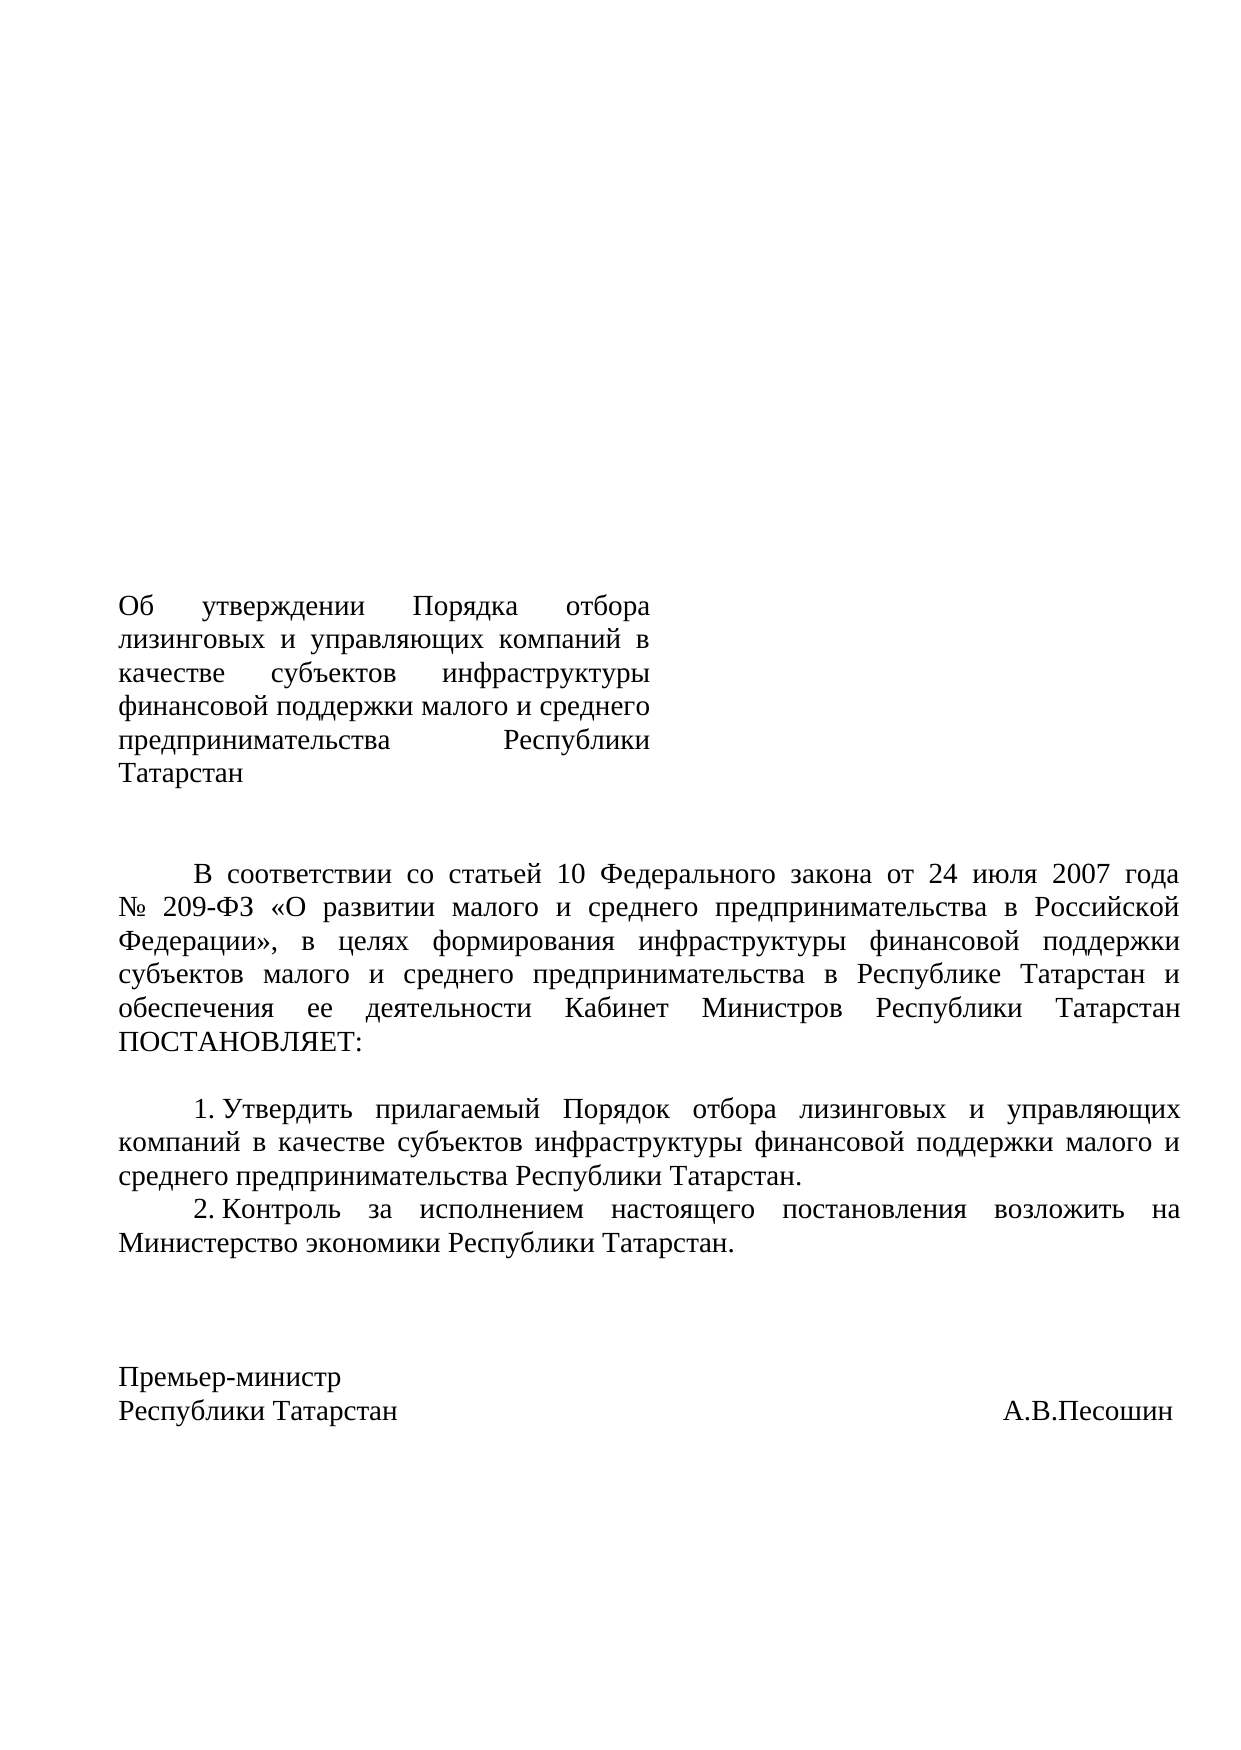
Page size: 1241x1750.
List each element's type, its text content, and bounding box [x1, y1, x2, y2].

text Премьер-министр [118, 1359, 1181, 1393]
text В соответствии со статьей 10 Федерального закона от 24 июля 2007 года № 209-ФЗ «О развитии малого и среднего предпринимательства в Российской Федерации», в целях формирования инфраструктуры финансовой поддержки субъектов малого и среднего предпринимательства в Республике Татарстан и обеспечения ее деятельности Кабинет Министров Республики Татарстан ПОСТАНОВЛЯЕТ: [118, 856, 1181, 1057]
list Контроль за исполнением настоящего постановления возложить на Министерство экономики Республики Татарстан. [118, 1191, 1181, 1258]
text Республики Татарстан А.В.Песошин [118, 1393, 1181, 1426]
text Об утверждении Порядка отбора лизинговых и управляющих компаний в качестве субъектов инфраструктуры финансовой поддержки малого и среднего предпринимательства Республики Татарстан [118, 588, 650, 789]
list Утвердить прилагаемый Порядок отбора лизинговых и управляющих компаний в качестве субъектов инфраструктуры финансовой поддержки малого и среднего предпринимательства Республики Татарстан. [118, 1091, 1181, 1191]
